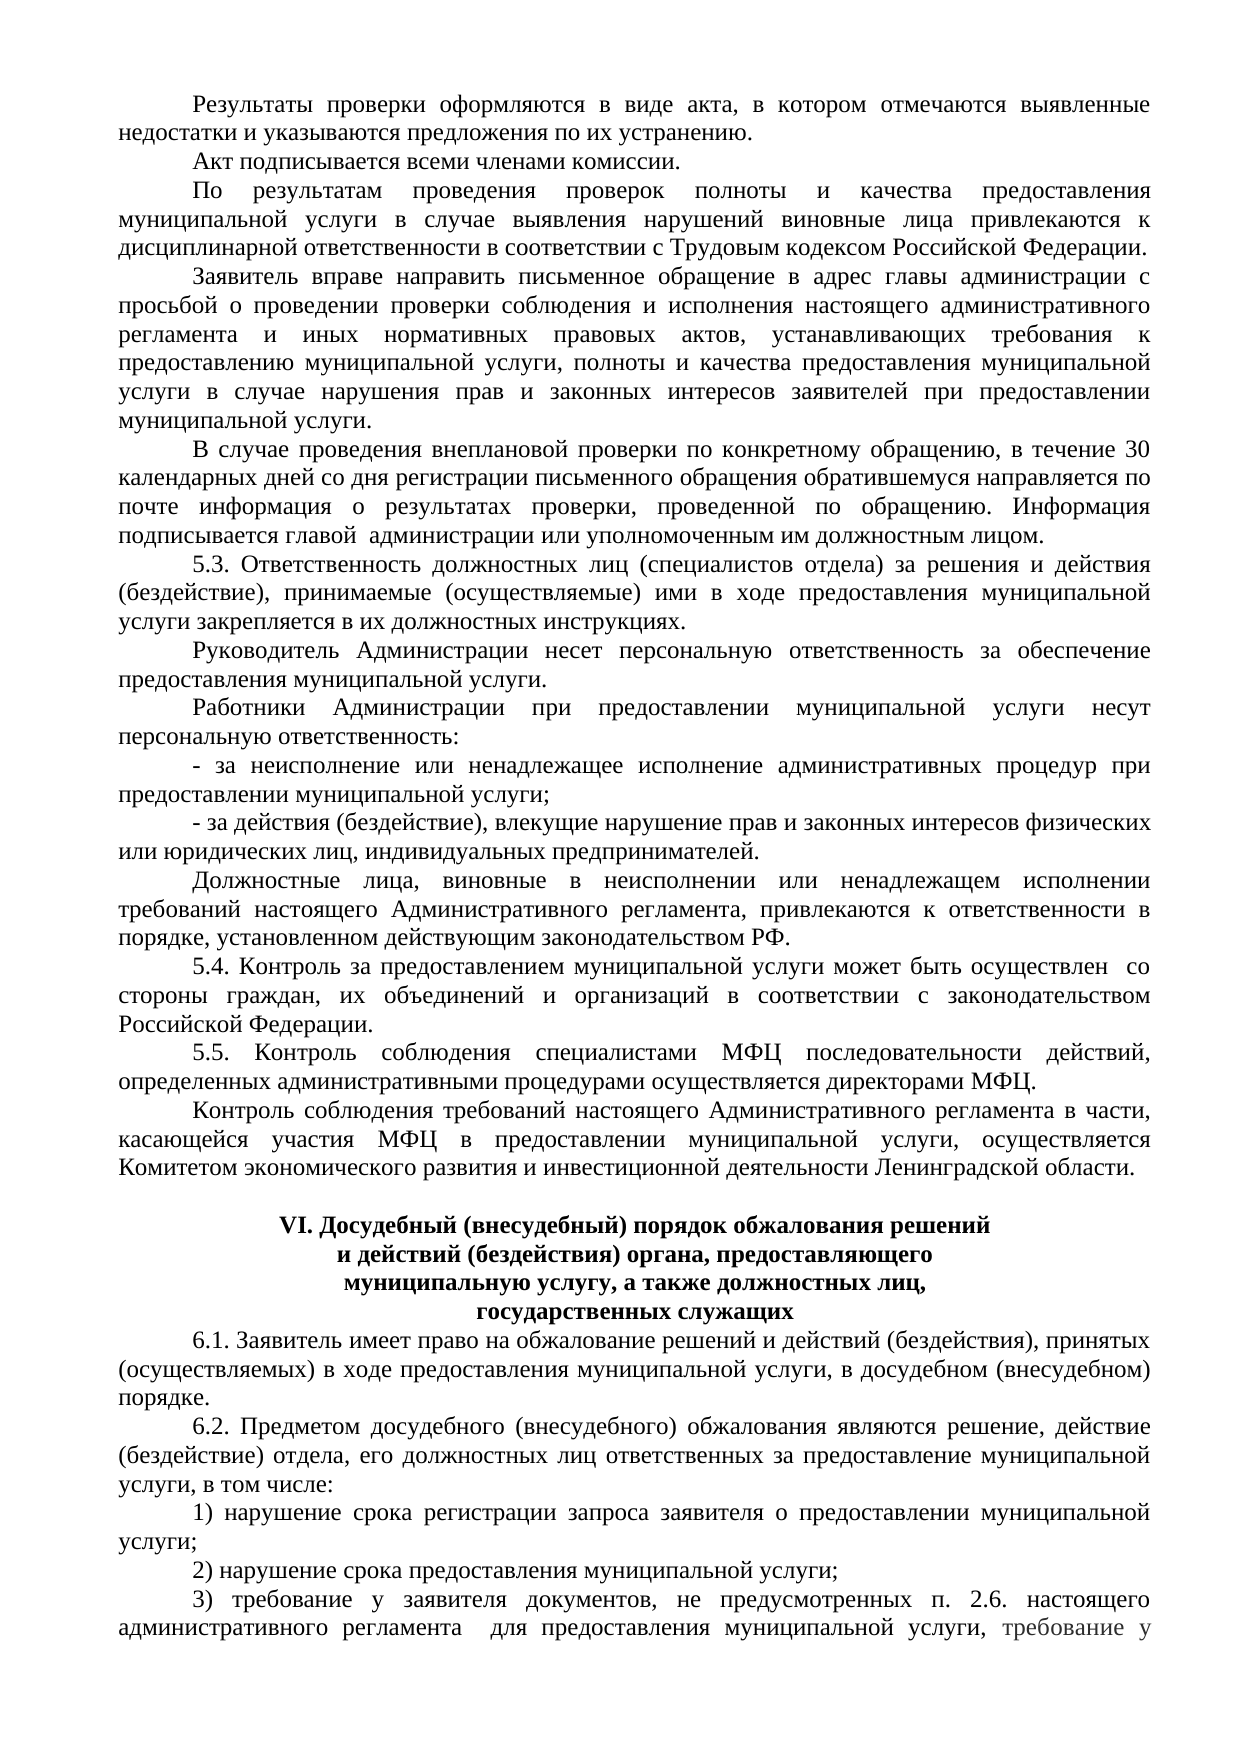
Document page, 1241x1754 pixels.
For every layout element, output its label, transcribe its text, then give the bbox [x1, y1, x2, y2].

text По результатам проведения проверок полноты и качества предоставления муниципальной услуги в случае выявления нарушений виновные лица привлекаются к дисциплинарной ответственности в соответствии с Трудовым кодексом Российской Федерации. [118, 175, 1152, 261]
text - за действия (бездействие), влекущие нарушение прав и законных интересов физических или юридических лиц, индивидуальных предпринимателей. [118, 807, 1152, 865]
text муниципальную услугу, а также должностных лиц, [118, 1267, 1152, 1296]
text Должностные лица, виновные в неисполнении или ненадлежащем исполнении требований настоящего Административного регламента, привлекаются к ответственности в порядке, установленном действующим законодательством РФ. [118, 865, 1152, 951]
text В случае проведения внеплановой проверки по конкретному обращению, в течение 30 календарных дней со дня регистрации письменного обращения обратившемуся направляется по почте информация о результатах проверки, проведенной по обращению. Информация подписывается главой администрации или уполномоченным им должностным лицом. [118, 434, 1152, 549]
text 5.3. Ответственность должностных лиц (специалистов отдела) за решения и действия (бездействие), принимаемые (осуществляемые) ими в ходе предоставления муниципальной услуги закрепляется в их должностных инструкциях. [118, 549, 1152, 635]
text Руководитель Администрации несет персональную ответственность за обеспечение предоставления муниципальной услуги. [118, 635, 1152, 692]
text государственных служащих [118, 1296, 1152, 1325]
text Заявитель вправе направить письменное обращение в адрес главы администрации с просьбой о проведении проверки соблюдения и исполнения настоящего административного регламента и иных нормативных правовых актов, устанавливающих требования к предоставлению муниципальной услуги, полноты и качества предоставления муниципальной услуги в случае нарушения прав и законных интересов заявителей при предоставлении муниципальной услуги. [118, 261, 1152, 434]
text 5.4. Контроль за предоставлением муниципальной услуги может быть осуществлен со стороны граждан, их объединений и организаций в соответствии с законодательством Российской Федерации. [118, 951, 1152, 1037]
text и действий (бездействия) органа, предоставляющего [118, 1239, 1152, 1267]
text Работники Администрации при предоставлении муниципальной услуги несут персональную ответственность: [118, 692, 1152, 750]
text VI. Досудебный (внесудебный) порядок обжалования решений [118, 1210, 1152, 1239]
text 6.1. Заявитель имеет право на обжалование решений и действий (бездействия), принятых (осуществляемых) в ходе предоставления муниципальной услуги, в досудебном (внесудебном) порядке. [118, 1325, 1152, 1411]
text - за неисполнение или ненадлежащее исполнение административных процедур при предоставлении муниципальной услуги; [118, 750, 1152, 807]
text 6.2. Предметом досудебного (внесудебного) обжалования являются решение, действие (бездействие) отдела, его должностных лиц ответственных за предоставление муниципальной услуги, в том числе: [118, 1411, 1152, 1497]
text Контроль соблюдения требований настоящего Административного регламента в части, касающейся участия МФЦ в предоставлении муниципальной услуги, осуществляется Комитетом экономического развития и инвестиционной деятельности Ленинградской области. [118, 1095, 1152, 1181]
text 5.5. Контроль соблюдения специалистами МФЦ последовательности действий, определенных административными процедурами осуществляется директорами МФЦ. [118, 1037, 1152, 1095]
text Результаты проверки оформляются в виде акта, в котором отмечаются выявленные недостатки и указываются предложения по их устранению. [118, 89, 1152, 146]
text 1) нарушение срока регистрации запроса заявителя о предоставлении муниципальной услуги; [118, 1497, 1152, 1555]
text 2) нарушение срока предоставления муниципальной услуги; [118, 1555, 1152, 1584]
text Акт подписывается всеми членами комиссии. [118, 146, 1152, 175]
